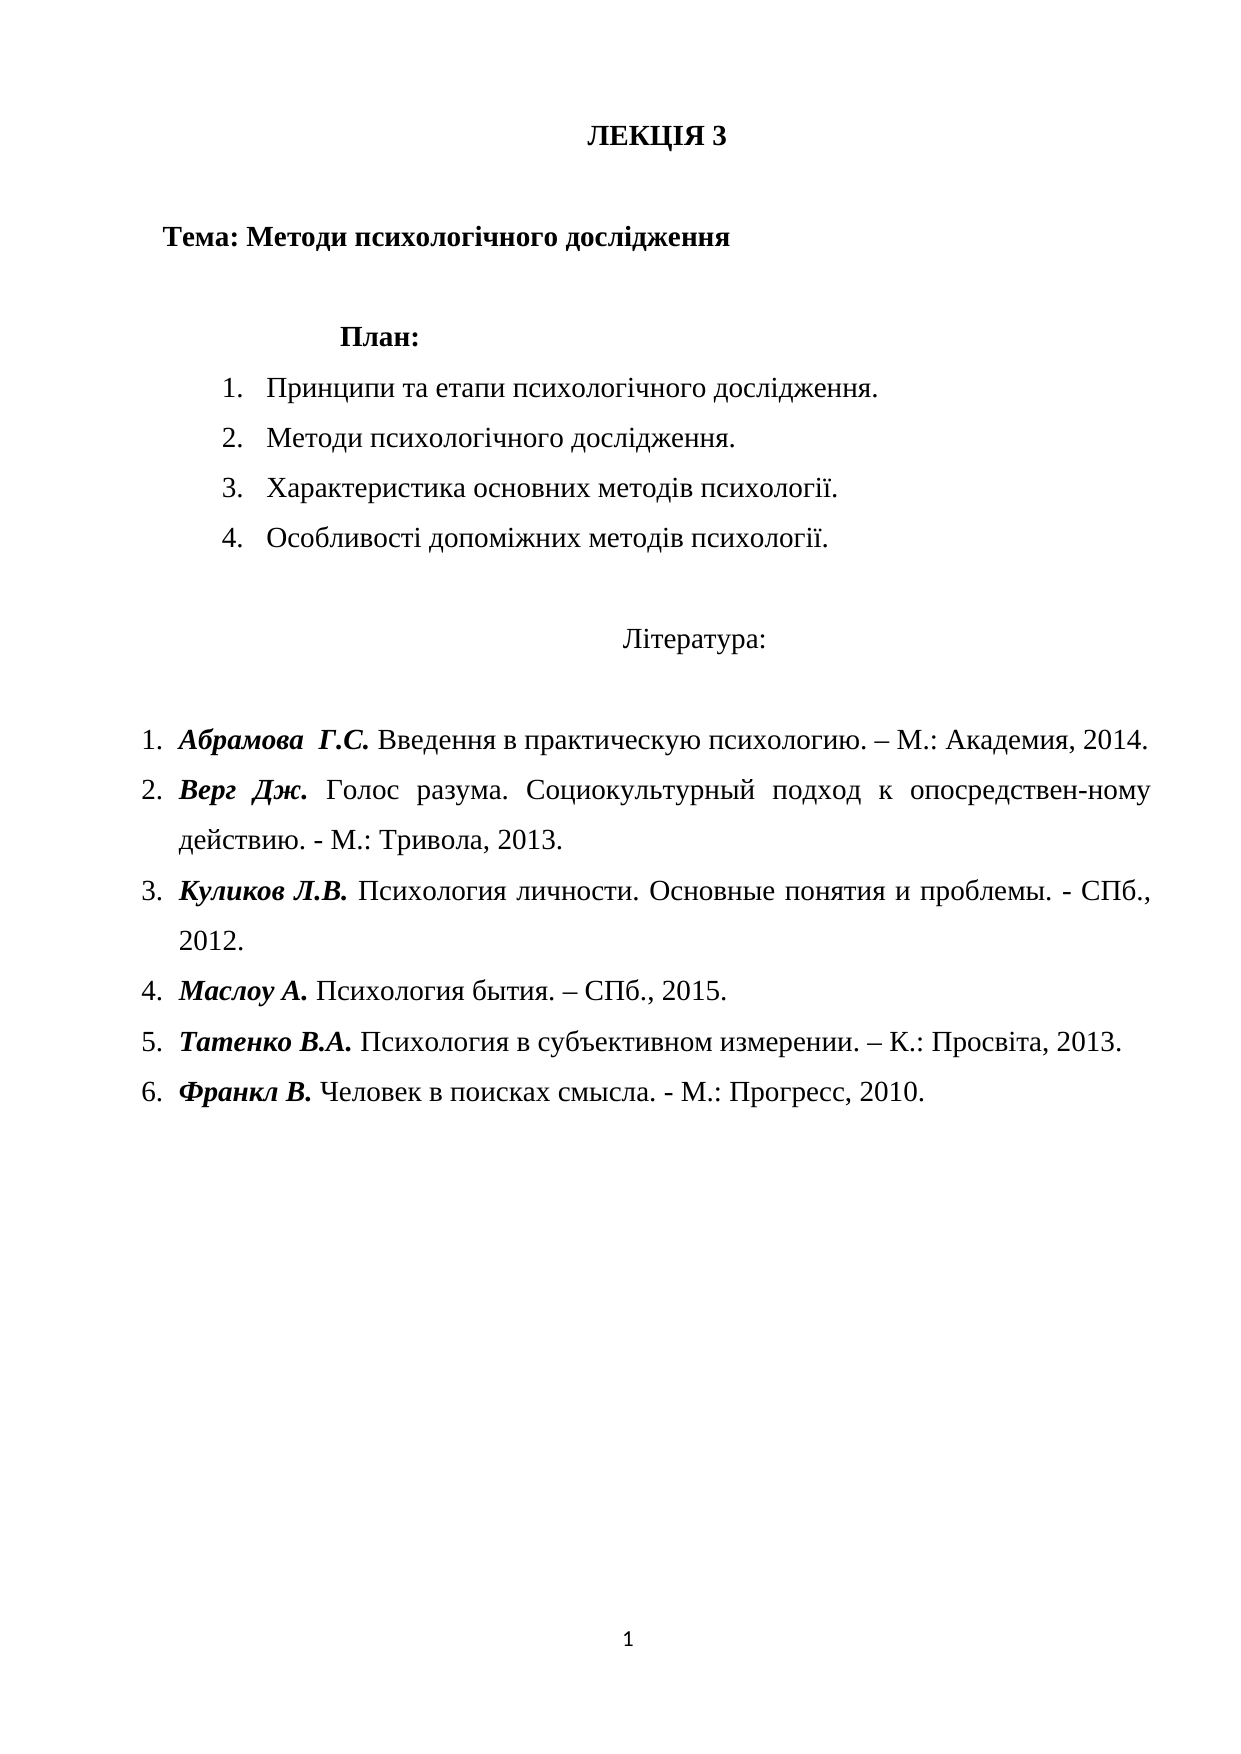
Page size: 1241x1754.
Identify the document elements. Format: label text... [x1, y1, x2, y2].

text Література: [237, 621, 1152, 655]
list Верг Дж. Голос разума. Социокультурный подход к опосредствен-ному действию. - М.: Тривола, 2013. [141, 772, 1152, 856]
text Тема: Методи психологічного дослідження [103, 219, 1152, 252]
list Куликов Л.В. Психология личности. Основные понятия и проблемы. - СПб., 2012. [141, 873, 1152, 957]
text План: [103, 319, 1152, 353]
list Особливості допоміжних методів психології. [222, 521, 1152, 554]
list Методи психологічного дослідження. [222, 420, 1152, 453]
list Маслоу А. Психология бытия. – СПб., 2015. [141, 973, 1152, 1007]
text ЛЕКЦІЯ 3 [103, 118, 1152, 152]
list Принципи та етапи психологічного дослідження. [222, 370, 1152, 403]
list Татенко В.А. Психология в субъективном измерении. – К.: Просвіта, 2013. [141, 1024, 1152, 1057]
list Характеристика основних методів психології. [222, 470, 1152, 504]
list Абрамова Г.С. Введення в практическую психологию. – М.: Академия, 2014. [141, 722, 1152, 755]
list Франкл В. Человек в поисках смысла. - М.: Прогресс, 2010. [141, 1074, 1152, 1108]
